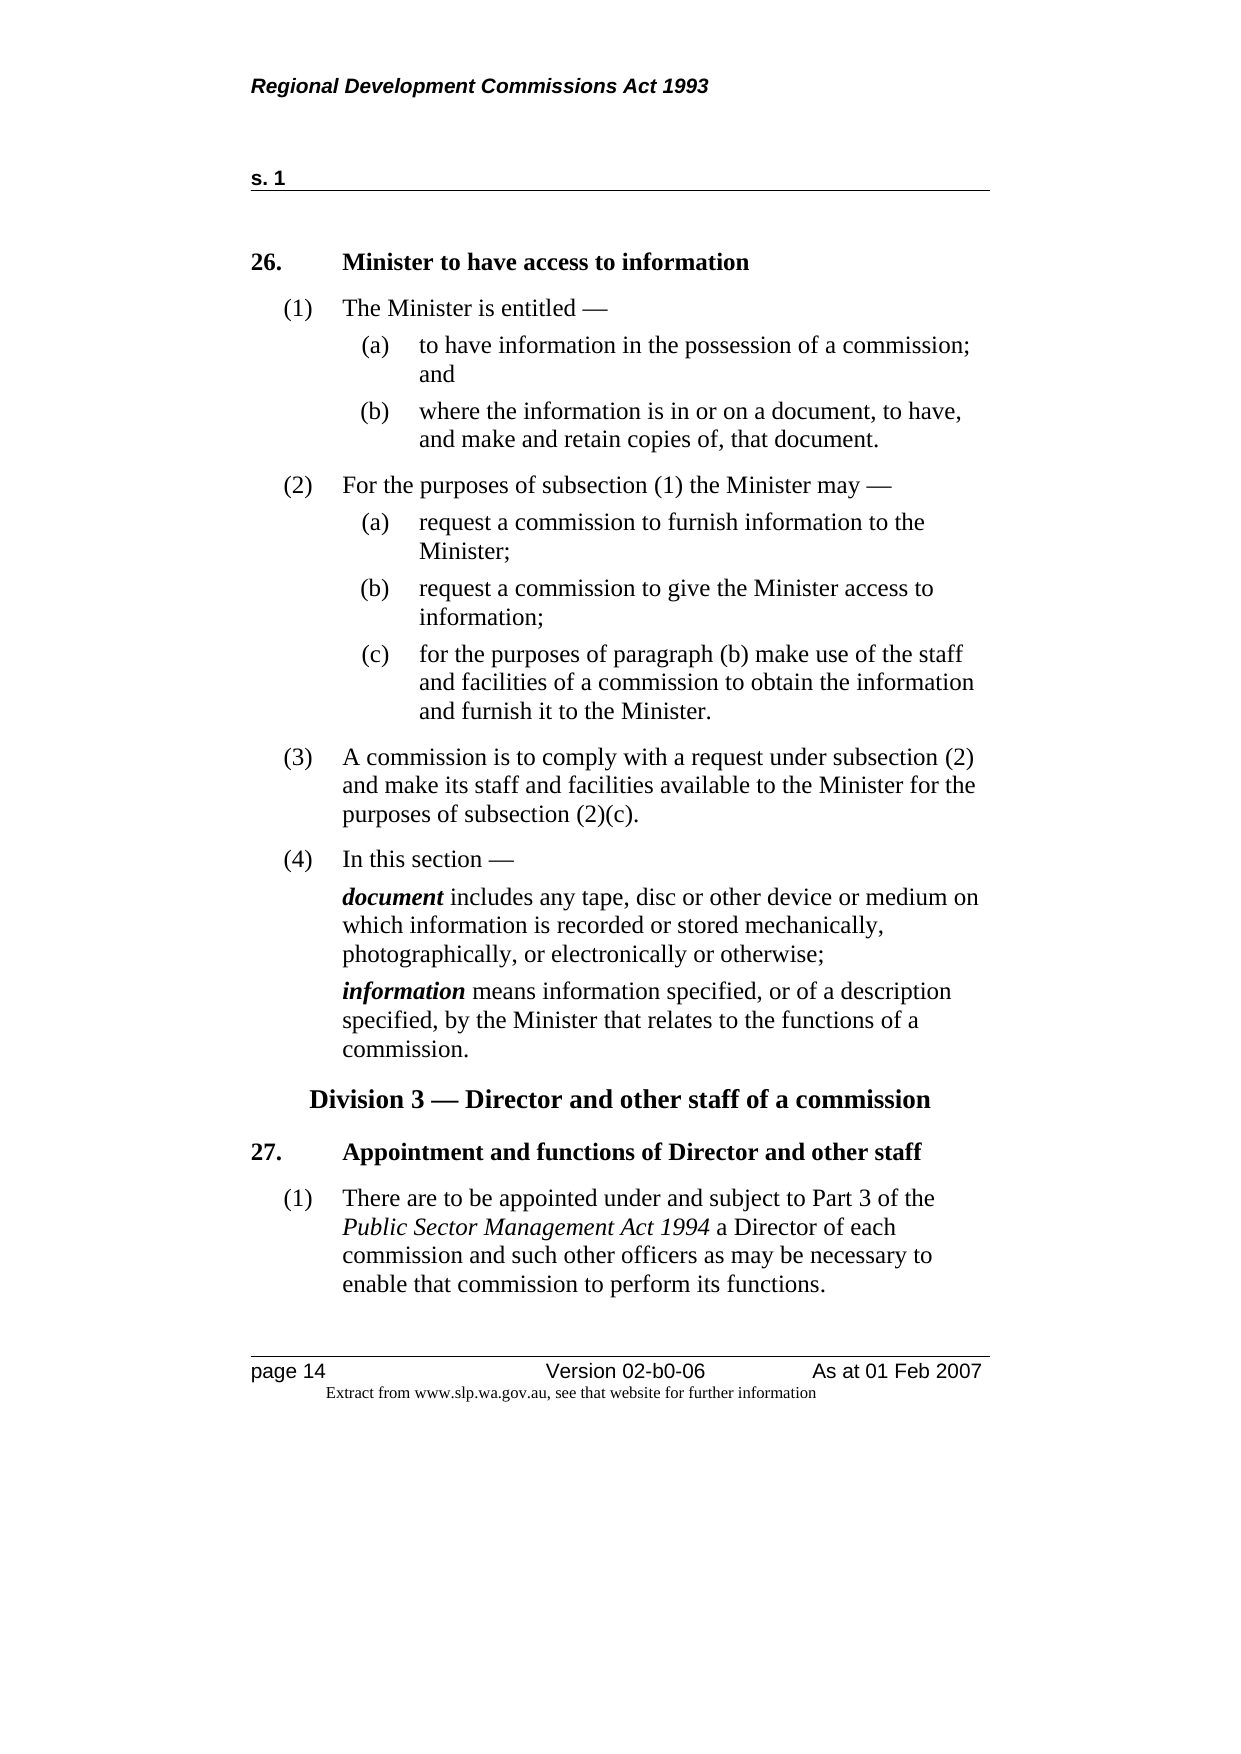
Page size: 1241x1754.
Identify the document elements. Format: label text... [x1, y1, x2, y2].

text (c) for the purposes of paragraph (b) make use of the staff and facilities of a commission to obtain the information and furnish it to the Minister. [251, 639, 990, 725]
subtitle 27. Appointment and functions of Director and other staff [251, 1137, 990, 1166]
text information means information specified, or of a description specified, by the Minister that relates to the functions of a commission. [251, 976, 990, 1062]
text (a) to have information in the possession of a commission; and [251, 330, 990, 387]
text (b) request a commission to give the Minister access to information; [251, 573, 990, 630]
text (b) where the information is in or on a document, to have, and make and retain copies of, that document. [251, 396, 990, 453]
subtitle Division 3 — Director and other staff of a commission [251, 1083, 990, 1114]
text (2) For the purposes of subsection (1) the Minister may — [251, 470, 990, 499]
text (3) A commission is to comply with a request under subsection (2) and make its staff and facilities available to the Minister for the purposes of subsection (2)(c). [251, 742, 990, 828]
text (1) The Minister is entitled — [251, 293, 990, 322]
subtitle 26. Minister to have access to information [251, 247, 990, 276]
text document includes any tape, disc or other device or medium on which information is recorded or stored mechanically, photographically, or electronically or otherwise; [251, 882, 990, 968]
text (1) There are to be appointed under and subject to Part 3 of the Public Sector Management Act 1994 a Director of each commission and such other officers as may be necessary to enable that commission to perform its functions. [251, 1183, 990, 1298]
text (4) In this section — [251, 844, 990, 873]
text (a) request a commission to furnish information to the Minister; [251, 507, 990, 564]
